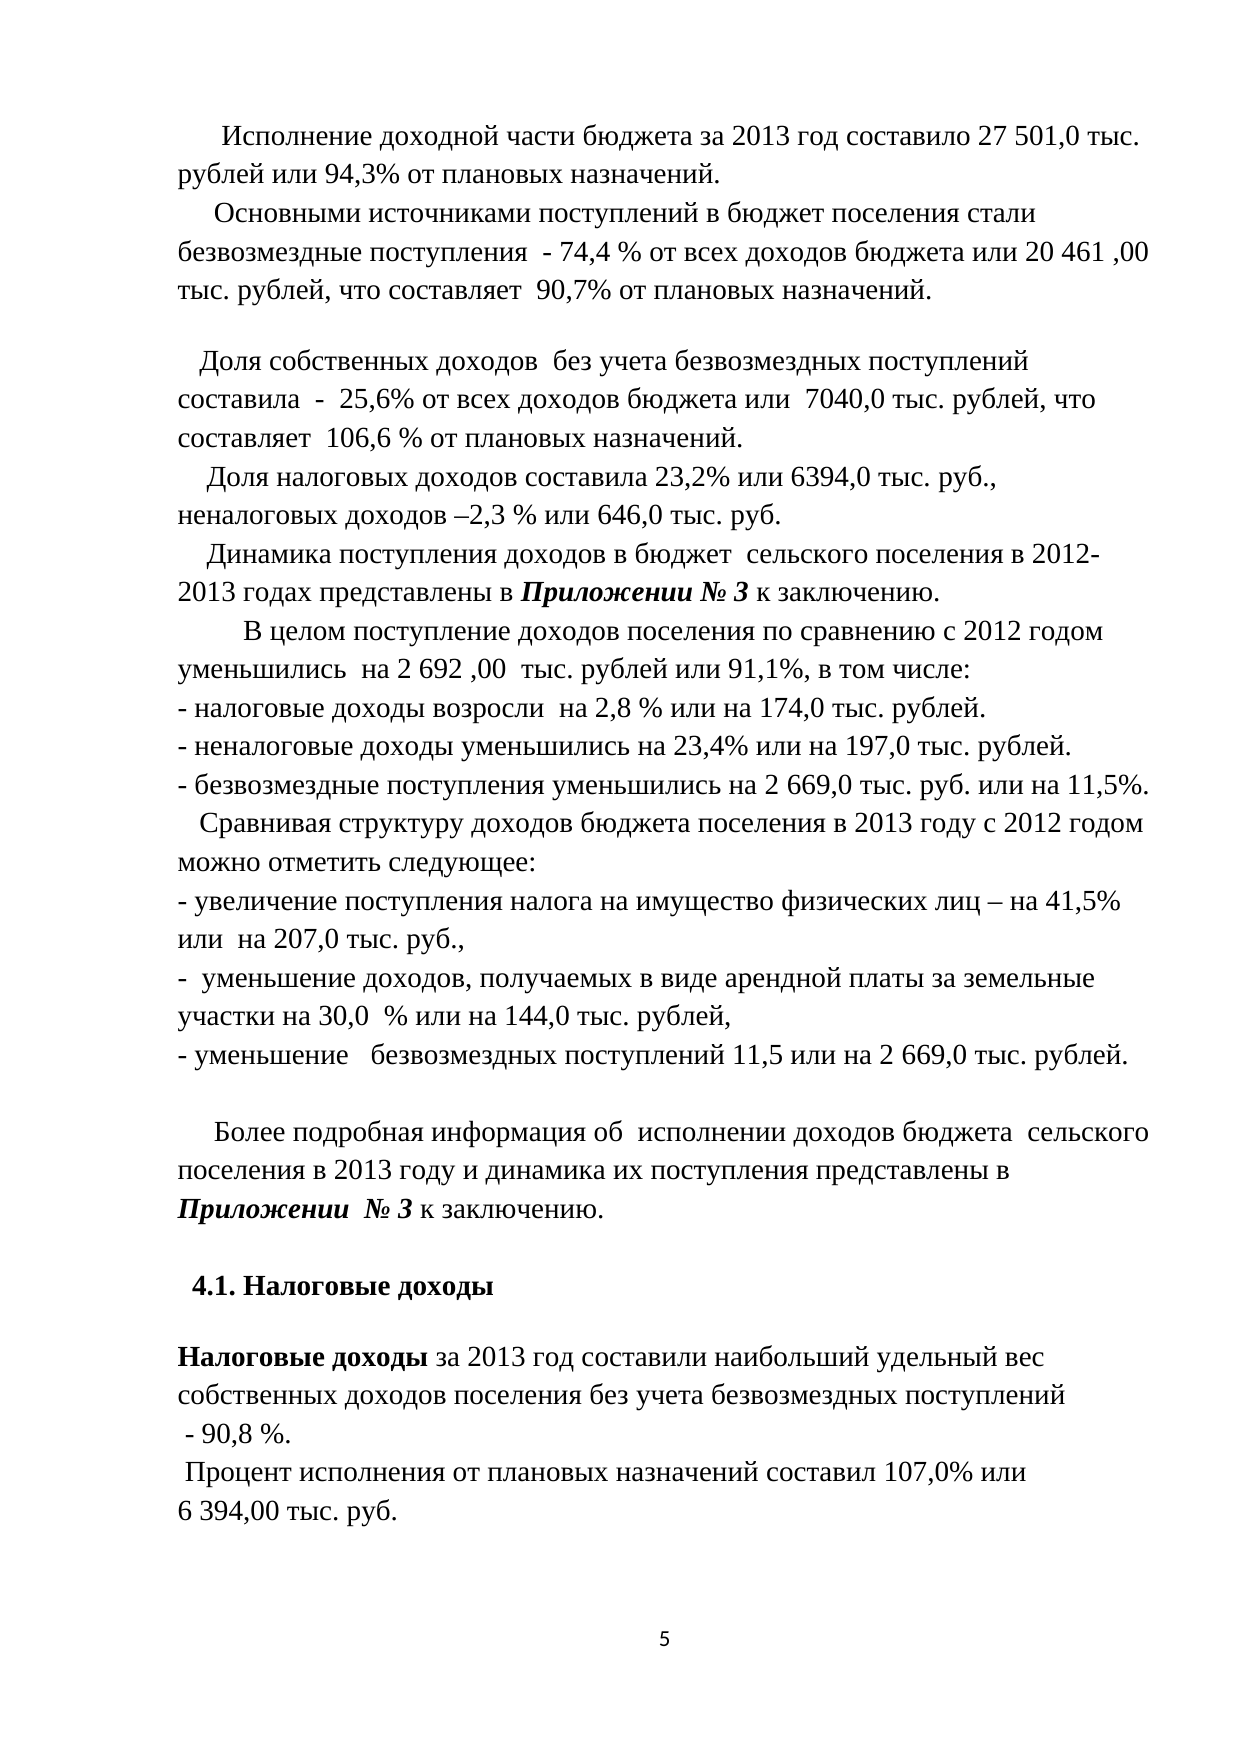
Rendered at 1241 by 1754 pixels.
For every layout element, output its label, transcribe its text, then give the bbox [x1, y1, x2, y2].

text - 90,8 %. [177, 1416, 1152, 1449]
text - безвозмездные поступления уменьшились на 2 669,0 тыс. руб. или на 11,5%. [177, 767, 1152, 801]
text Динамика поступления доходов в бюджет сельского поселения в 2012-2013 годах представлены в Приложении № 3 к заключению. [177, 536, 1152, 608]
text Исполнение доходной части бюджета за 2013 год составило 27 501,0 тыс. рублей или 94,3% от плановых назначений. [177, 118, 1152, 190]
text 4.1. Налоговые доходы [177, 1268, 1152, 1302]
text В целом поступление доходов поселения по сравнению с 2012 годом уменьшились на 2 692 ,00 тыс. рублей или 91,1%, в том числе: [177, 613, 1152, 685]
text - уменьшение безвозмездных поступлений 11,5 или на 2 669,0 тыс. рублей. [177, 1037, 1152, 1070]
text Сравнивая структуру доходов бюджета поселения в 2013 году с 2012 годом можно отметить следующее: [177, 806, 1152, 878]
text Процент исполнения от плановых назначений составил 107,0% или 6 394,00 тыс. руб. [177, 1454, 1152, 1526]
text - неналоговые доходы уменьшились на 23,4% или на 197,0 тыс. рублей. [177, 728, 1152, 762]
text Доля налоговых доходов составила 23,2% или 6394,0 тыс. руб., неналоговых доходов –2,3 % или 646,0 тыс. руб. [177, 459, 1152, 531]
text - уменьшение доходов, получаемых в виде арендной платы за земельные участки на 30,0 % или на 144,0 тыс. рублей, [177, 960, 1152, 1032]
text Налоговые доходы за 2013 год составили наибольший удельный вес собственных доходов поселения без учета безвозмездных поступлений [177, 1339, 1152, 1411]
text Доля собственных доходов без учета безвозмездных поступлений составила - 25,6% от всех доходов бюджета или 7040,0 тыс. рублей, что составляет 106,6 % от плановых назначений. [177, 343, 1152, 454]
text - налоговые доходы возросли на 2,8 % или на 174,0 тыс. рублей. [177, 690, 1152, 723]
text Более подробная информация об исполнении доходов бюджета сельского поселения в 2013 году и динамика их поступления представлены в Приложении № 3 к заключению. [177, 1114, 1152, 1224]
text - увеличение поступления налога на имущество физических лиц – на 41,5% или на 207,0 тыс. руб., [177, 883, 1152, 955]
text Основными источниками поступлений в бюджет поселения стали безвозмездные поступления - 74,4 % от всех доходов бюджета или 20 461 ,00 тыс. рублей, что составляет 90,7% от плановых назначений. [177, 195, 1152, 306]
